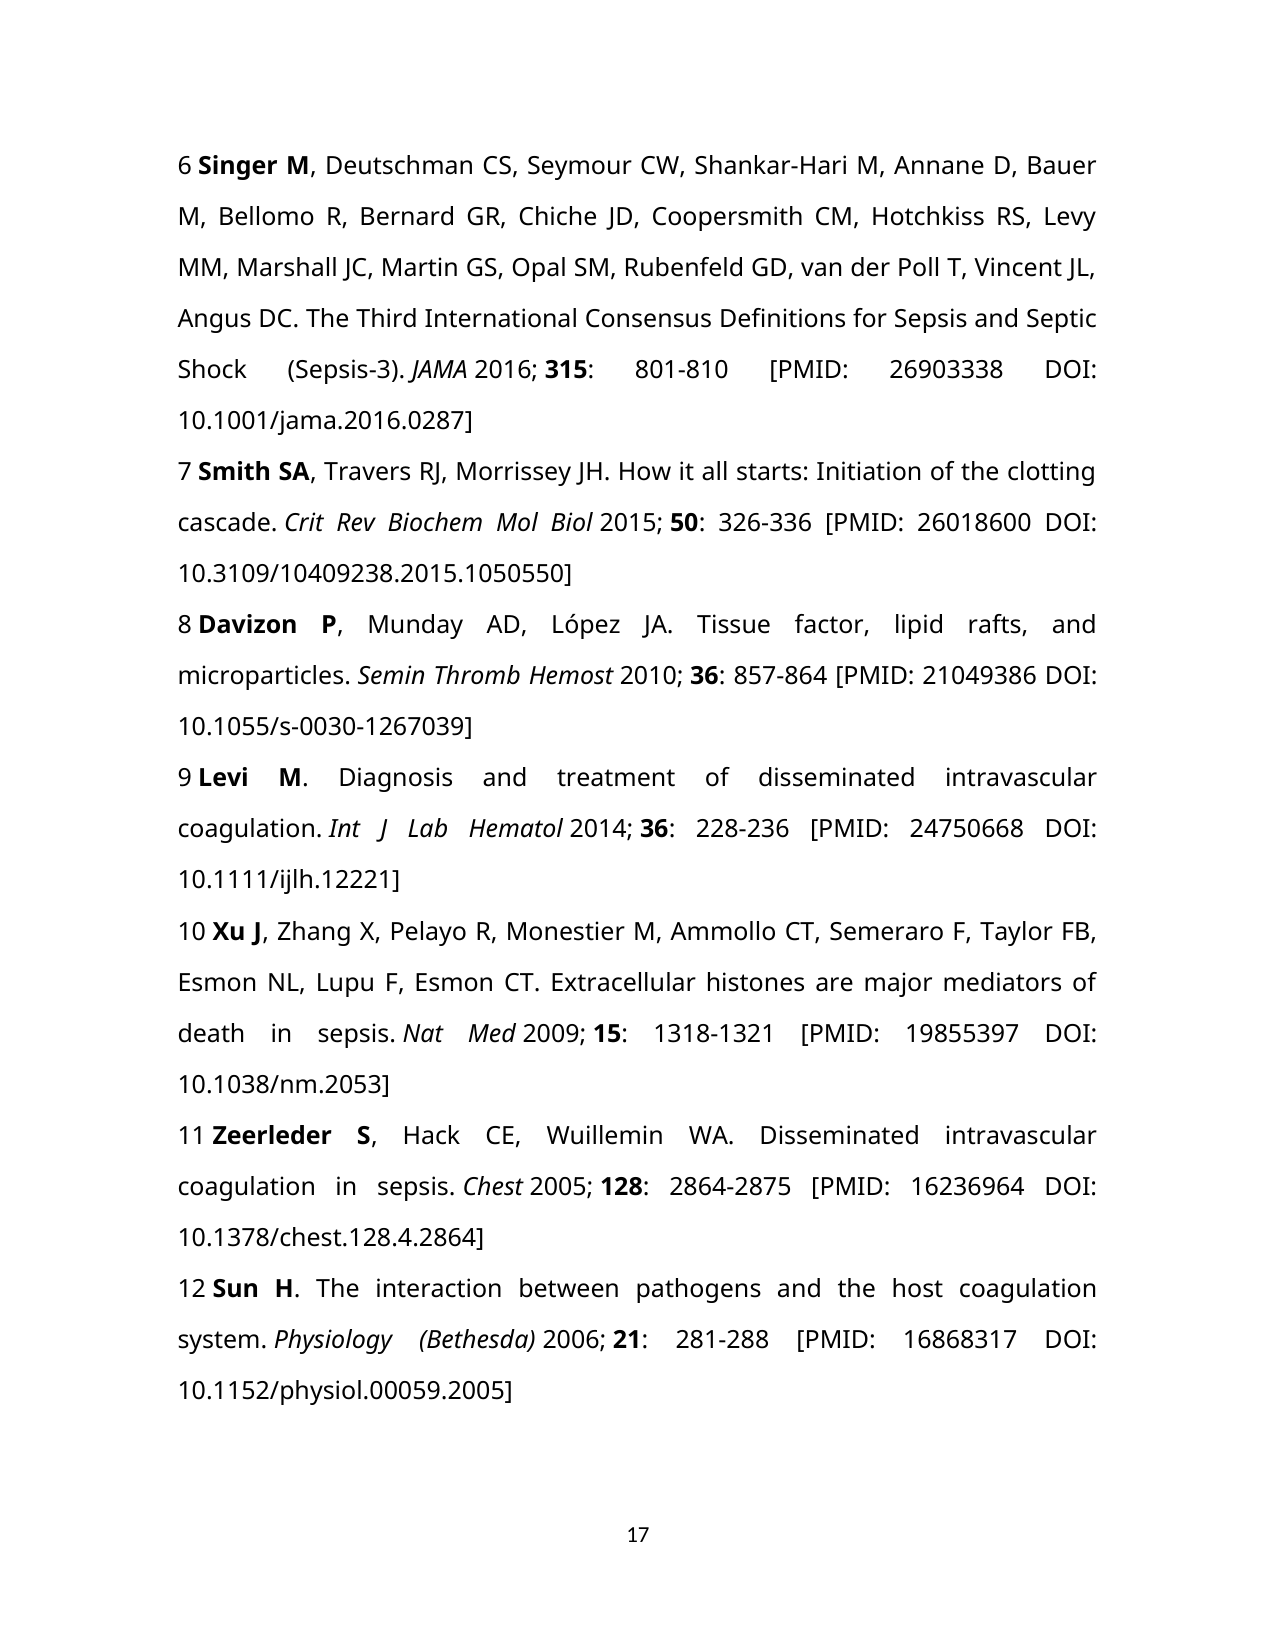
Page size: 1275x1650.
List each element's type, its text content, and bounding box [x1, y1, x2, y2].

text 7 Smith SA, Travers RJ, Morrissey JH. How it all starts: Initiation of the clotting cascade. Crit Rev Biochem Mol Biol 2015; 50: 326-336 [PMID: 26018600 DOI: 10.3109/10409238.2015.1050550] [177, 454, 1098, 590]
text 12 Sun H. The interaction between pathogens and the host coagulation system. Physiology (Bethesda) 2006; 21: 281-288 [PMID: 16868317 DOI: 10.1152/physiol.00059.2005] [177, 1271, 1098, 1407]
text 10 Xu J, Zhang X, Pelayo R, Monestier M, Ammollo CT, Semeraro F, Taylor FB, Esmon NL, Lupu F, Esmon CT. Extracellular histones are major mediators of death in sepsis. Nat Med 2009; 15: 1318-1321 [PMID: 19855397 DOI: 10.1038/nm.2053] [177, 913, 1098, 1100]
text 6 Singer M, Deutschman CS, Seymour CW, Shankar-Hari M, Annane D, Bauer M, Bellomo R, Bernard GR, Chiche JD, Coopersmith CM, Hotchkiss RS, Levy MM, Marshall JC, Martin GS, Opal SM, Rubenfeld GD, van der Poll T, Vincent JL, Angus DC. The Third International Consensus Definitions for Sepsis and Septic Shock (Sepsis-3). JAMA 2016; 315: 801-810 [PMID: 26903338 DOI: 10.1001/jama.2016.0287] [177, 148, 1098, 437]
text 11 Zeerleder S, Hack CE, Wuillemin WA. Disseminated intravascular coagulation in sepsis. Chest 2005; 128: 2864-2875 [PMID: 16236964 DOI: 10.1378/chest.128.4.2864] [177, 1117, 1098, 1253]
text 8 Davizon P, Munday AD, López JA. Tissue factor, lipid rafts, and microparticles. Semin Thromb Hemost 2010; 36: 857-864 [PMID: 21049386 DOI: 10.1055/s-0030-1267039] [177, 607, 1098, 743]
text 9 Levi M. Diagnosis and treatment of disseminated intravascular coagulation. Int J Lab Hematol 2014; 36: 228-236 [PMID: 24750668 DOI: 10.1111/ijlh.12221] [177, 760, 1098, 896]
